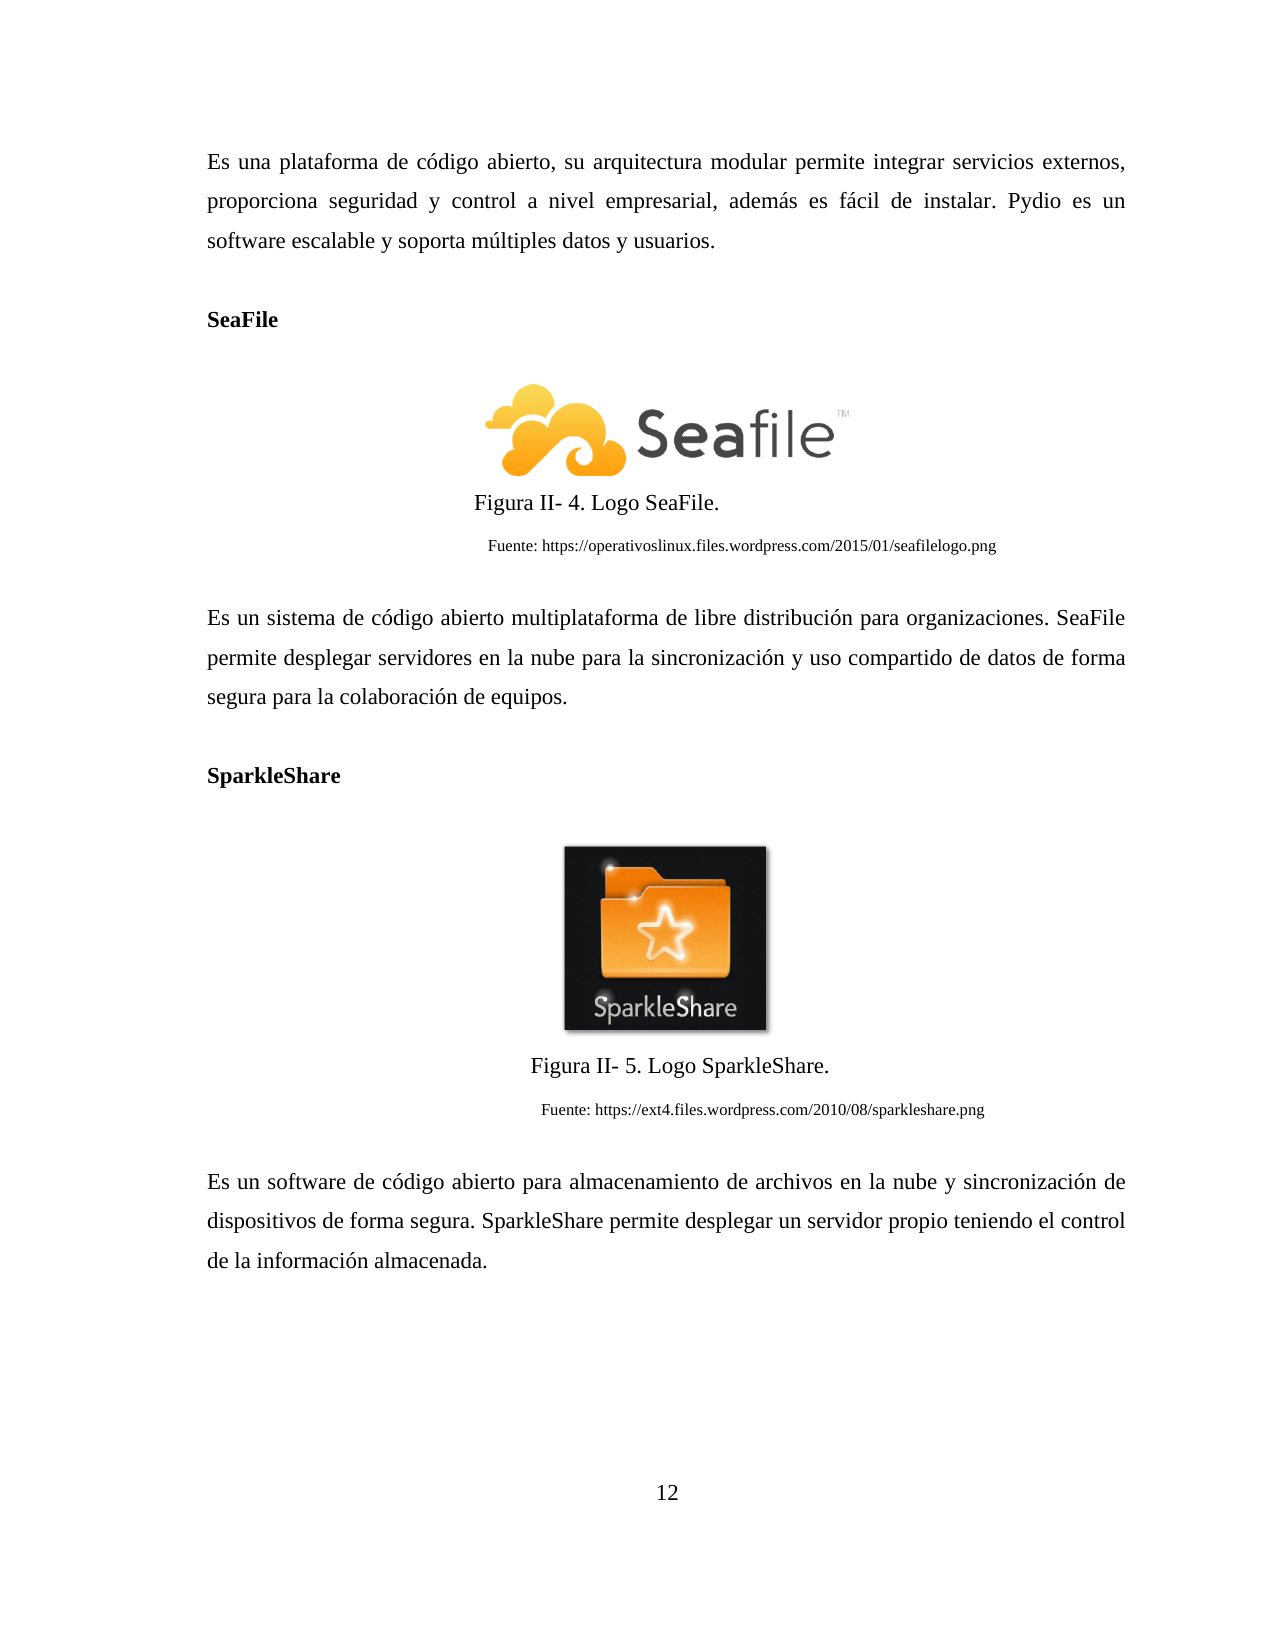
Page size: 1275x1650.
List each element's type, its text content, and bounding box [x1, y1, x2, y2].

text Fuente: https://ext4.files.wordpress.com/2010/08/sparkleshare.png [207, 1099, 1127, 1119]
picture [558, 841, 776, 1040]
text Es un software de código abierto para almacenamiento de archivos en la nube y sincronización de dispositivos de forma segura. SparkleShare permite desplegar un servidor propio teniendo el control de la información almacenada. [207, 1168, 1127, 1273]
picture [485, 384, 849, 476]
text Fuente: https://operativoslinux.files.wordpress.com/2015/01/seafilelogo.png [207, 536, 1127, 555]
text SeaFile [207, 306, 1127, 332]
text SparkleShare [207, 762, 1127, 788]
text Es una plataforma de código abierto, su arquitectura modular permite integrar servicios externos, proporciona seguridad y control a nivel empresarial, además es fácil de instalar. Pydio es un software escalable y soporta múltiples datos y usuarios. [207, 148, 1127, 253]
text Es un sistema de código abierto multiplataforma de libre distribución para organizaciones. SeaFile permite desplegar servidores en la nube para la sincronización y uso compartido de datos de forma segura para la colaboración de equipos. [207, 604, 1127, 709]
